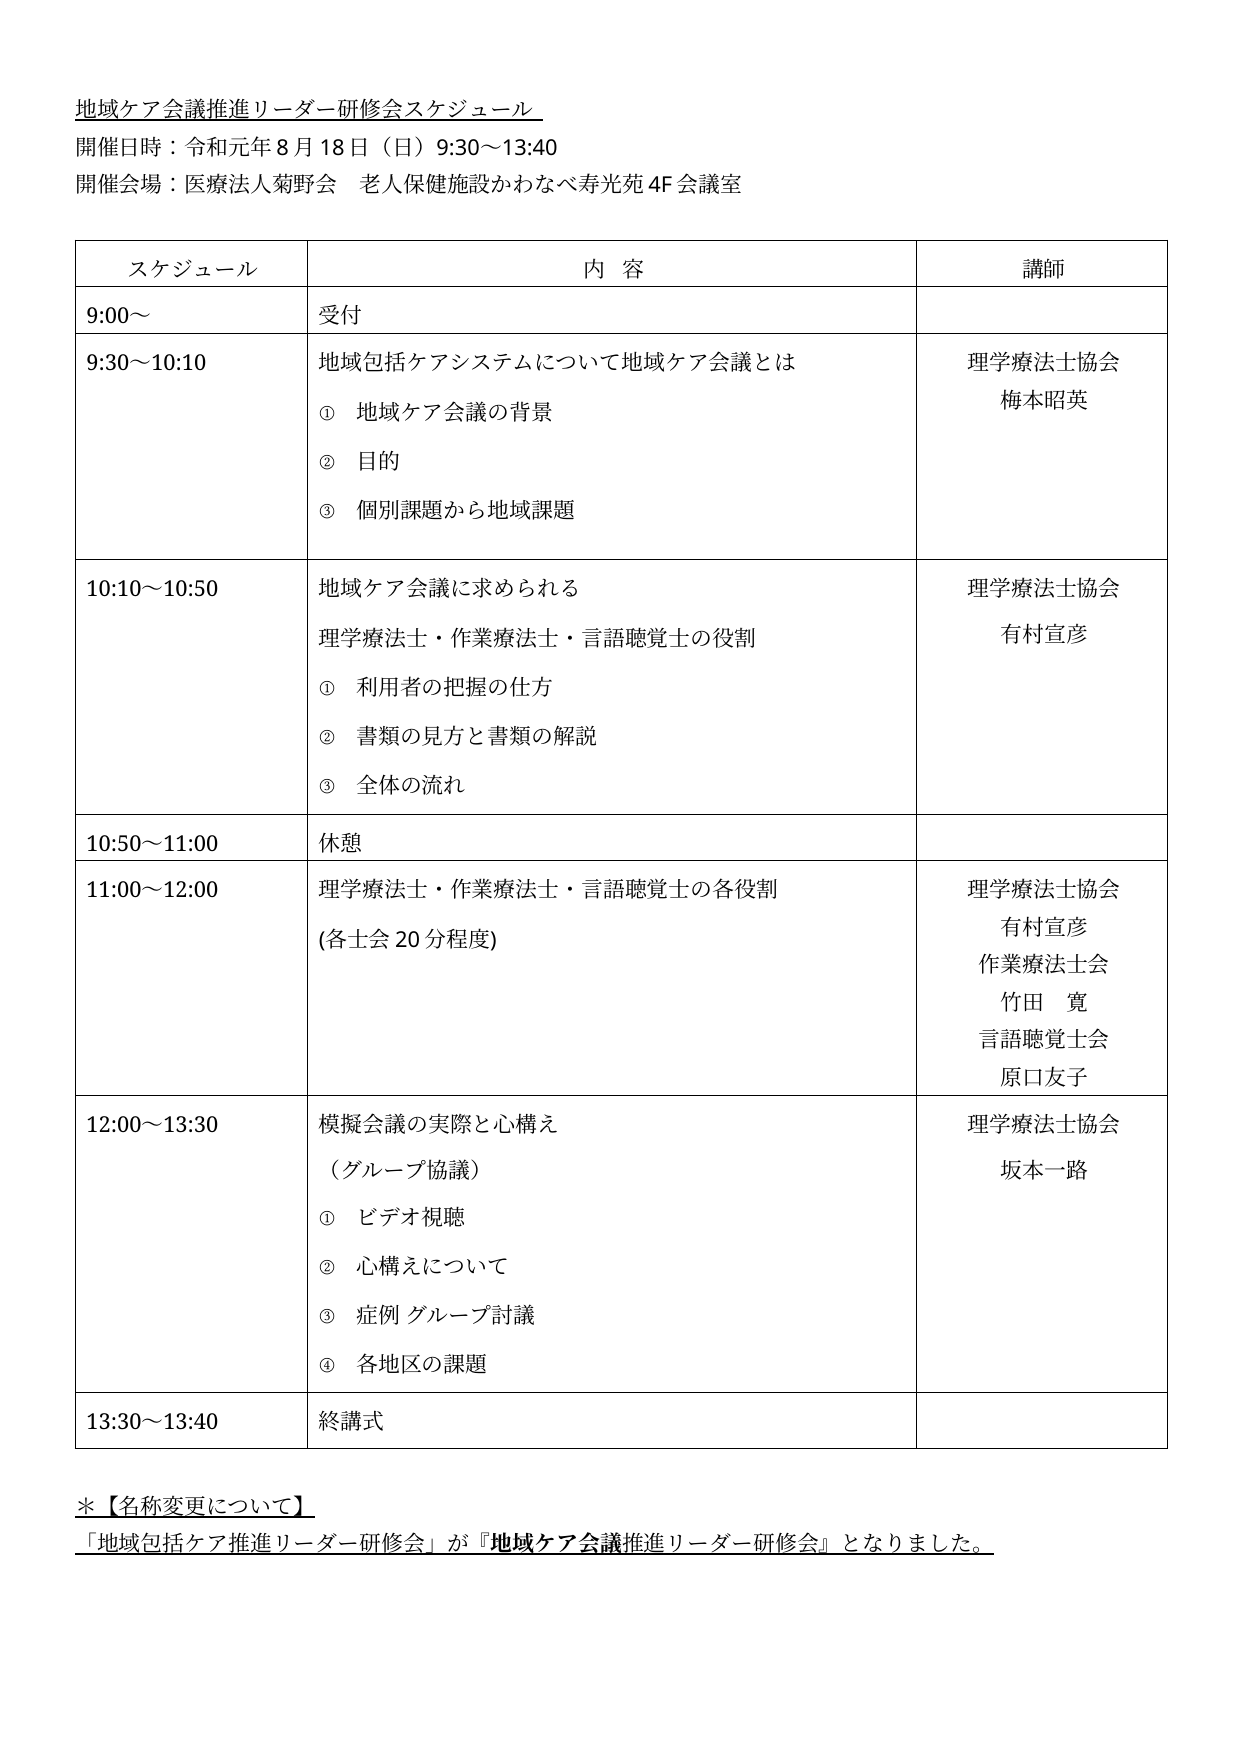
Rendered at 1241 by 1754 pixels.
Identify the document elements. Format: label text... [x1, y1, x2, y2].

text 開催会場：医療法人菊野会 老人保健施設かわなべ寿光苑4F会議室 [75, 164, 996, 202]
table_cell [917, 815, 1167, 860]
text 開催日時：令和元年8月18日（日）9:30～13:40 [75, 127, 996, 164]
table_cell 9:30～10:10 [76, 334, 307, 559]
table_cell 受付 [308, 287, 916, 333]
table_header 内 容 [308, 241, 916, 286]
table_cell 休憩 [308, 815, 916, 860]
table_cell 終講式 [308, 1393, 916, 1448]
table_cell 理学療法士協会 坂本一路 [917, 1096, 1167, 1392]
table_cell [917, 1393, 1167, 1448]
table_cell 理学療法士・作業療法士・言語聴覚士の各役割 (各士会20分程度) [308, 861, 916, 1095]
table_cell 12:00～13:30 [76, 1096, 307, 1392]
table_cell 地域ケア会議に求められる 理学療法士・作業療法士・言語聴覚士の役割 利用者の把握の仕方 書類の見方と書類の解説 全体の流れ [308, 560, 916, 814]
table_header 講師 [917, 241, 1167, 286]
table_cell 模擬会議の実際と心構え （グループ協議） ビデオ視聴 心構えについて 症例 グループ討議 各地区の課題 [308, 1096, 916, 1392]
table_cell 地域包括ケアシステムについて地域ケア会議とは 地域ケア会議の背景 目的 個別課題から地域課題 [308, 334, 916, 559]
table_cell 理学療法士協会 有村宣彦 [917, 560, 1167, 814]
text 「地域包括ケア推進リーダー研修会」が『地域ケア会議推進リーダー研修会』となりました。 [75, 1523, 996, 1561]
table_cell 理学療法士協会 梅本昭英 [917, 334, 1167, 559]
table_header スケジュール [76, 241, 307, 286]
table_cell 理学療法士協会 有村宣彦 作業療法士会 竹田 寛 言語聴覚士会 原口友子 [917, 861, 1167, 1095]
table_cell 13:30～13:40 [76, 1393, 307, 1448]
table_cell 11:00～12:00 [76, 861, 307, 1095]
text ＊【名称変更について】 [75, 1486, 996, 1523]
table_cell 10:10～10:50 [76, 560, 307, 814]
table_cell 10:50～11:00 [76, 815, 307, 860]
text 地域ケア会議推進リーダー研修会スケジュール [75, 89, 996, 127]
table_cell 9:00～ [76, 287, 307, 333]
table_cell [917, 287, 1167, 333]
